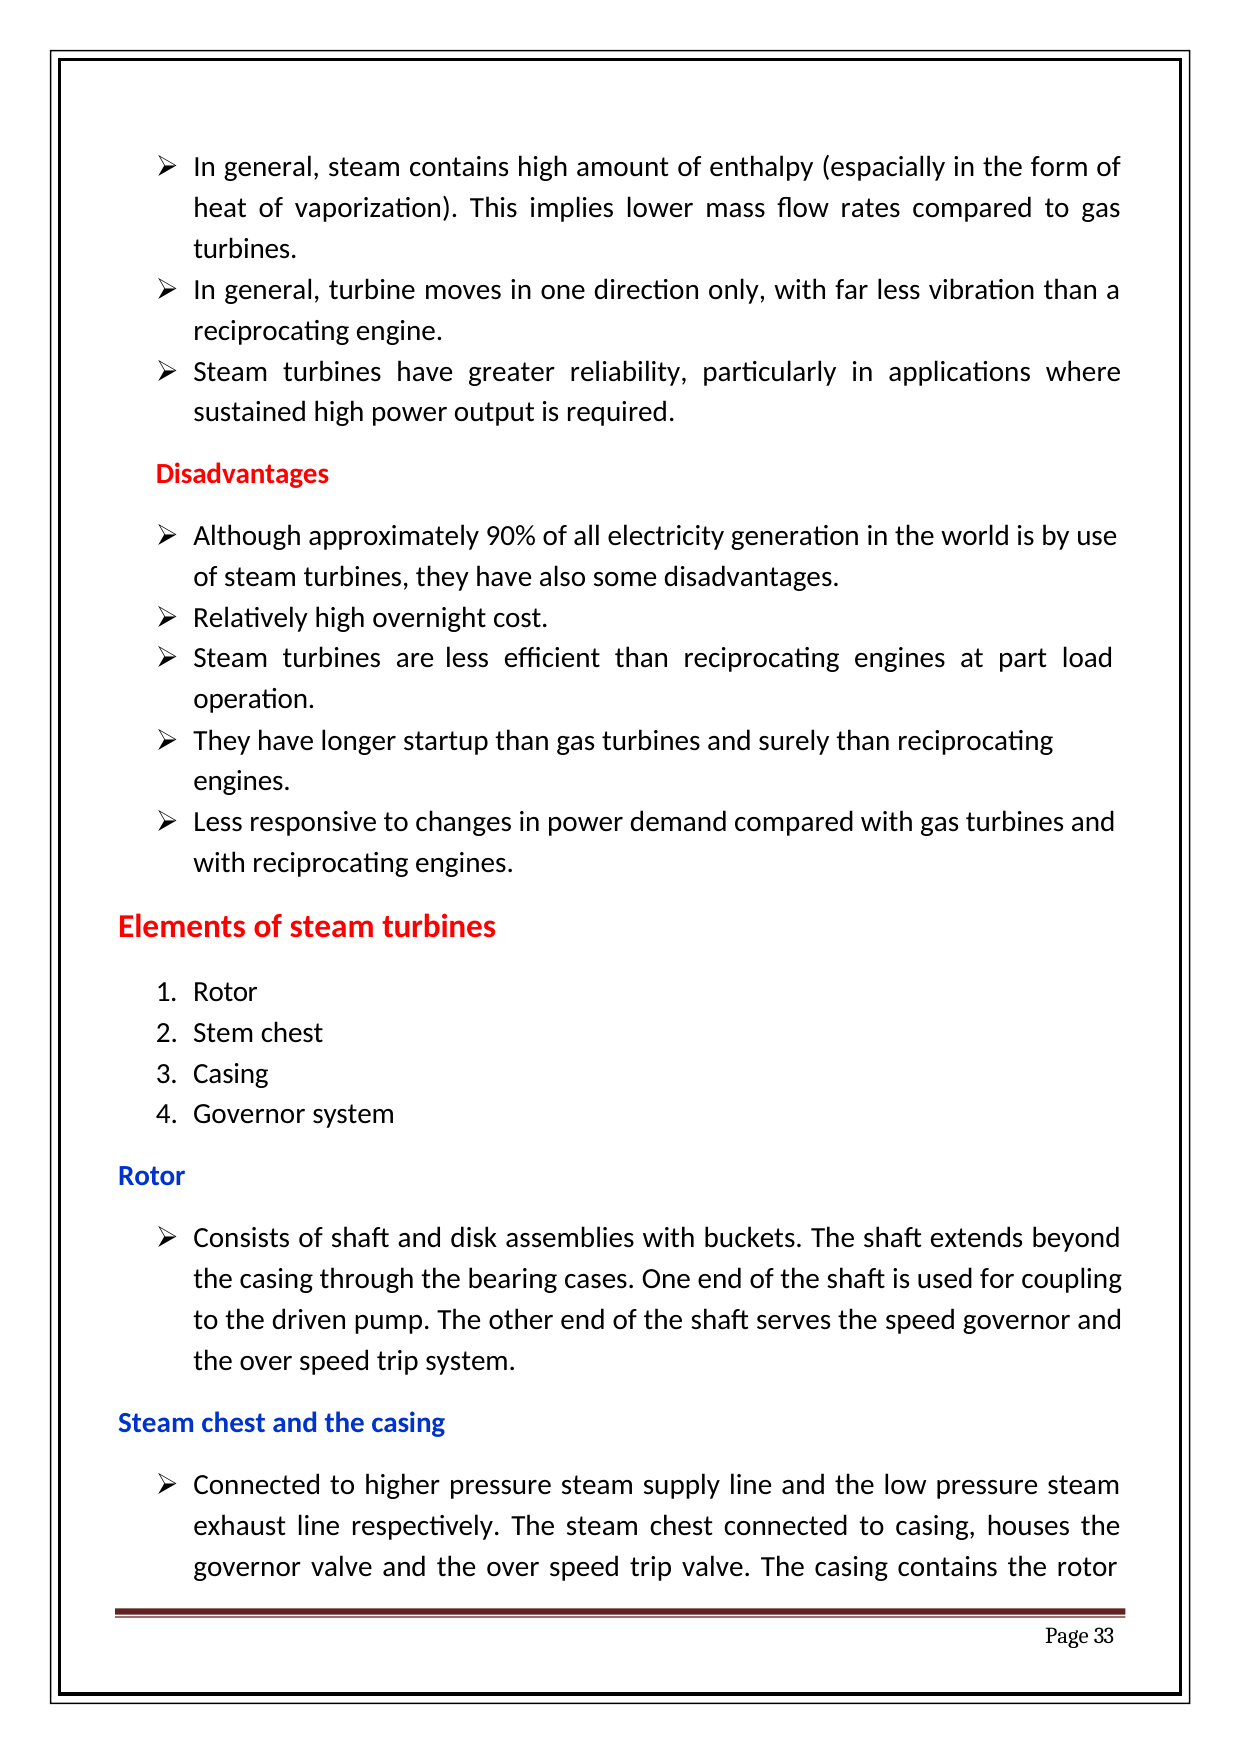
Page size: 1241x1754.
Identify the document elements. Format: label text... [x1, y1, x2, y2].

subtitle Steam chest and the casing [118, 1404, 1178, 1439]
list Governor system [156, 1096, 1178, 1131]
list In general, steam contains high amount of enthalpy (espacially in the form of heat of vaporization). This implies lower mass flow rates compared to gas turbines. [156, 148, 1122, 266]
list Consists of shaft and disk assemblies with buckets. The shaft extends beyond the casing through the bearing cases. One end of the shaft is used for coupling to the driven pump. The other end of the shaft serves the speed governor and the over speed trip system. [156, 1219, 1123, 1378]
list They have longer startup than gas turbines and surely than reciprocating engines. [156, 722, 1054, 798]
list Although approximately 90% of all electricity generation in the world is by use of steam turbines, they have also some disadvantages. [156, 517, 1122, 593]
list Stem chest [156, 1014, 1178, 1050]
subtitle Disadvantages [156, 455, 1178, 490]
list Connected to higher pressure steam supply line and the low pressure steam exhaust line respectively. The steam chest connected to casing, houses the governor valve and the over speed trip valve. The casing contains the rotor [156, 1466, 1122, 1583]
subtitle Elements of steam turbines [118, 905, 1178, 946]
list Steam turbines are less efficient than reciprocating engines at part load operation. [156, 639, 1121, 716]
list Steam turbines have greater reliability, particularly in applications where sustained high power output is required. [156, 353, 1122, 429]
list Less responsive to changes in power demand compared with gas turbines and with reciprocating engines. [156, 803, 1122, 879]
list In general, turbine moves in one direction only, with far less vibration than a reciprocating engine. [156, 271, 1122, 348]
list Relatively high overnight cost. [156, 599, 1178, 634]
list Rotor [156, 973, 1178, 1009]
list Casing [156, 1055, 1178, 1091]
subtitle Rotor [118, 1157, 1178, 1193]
